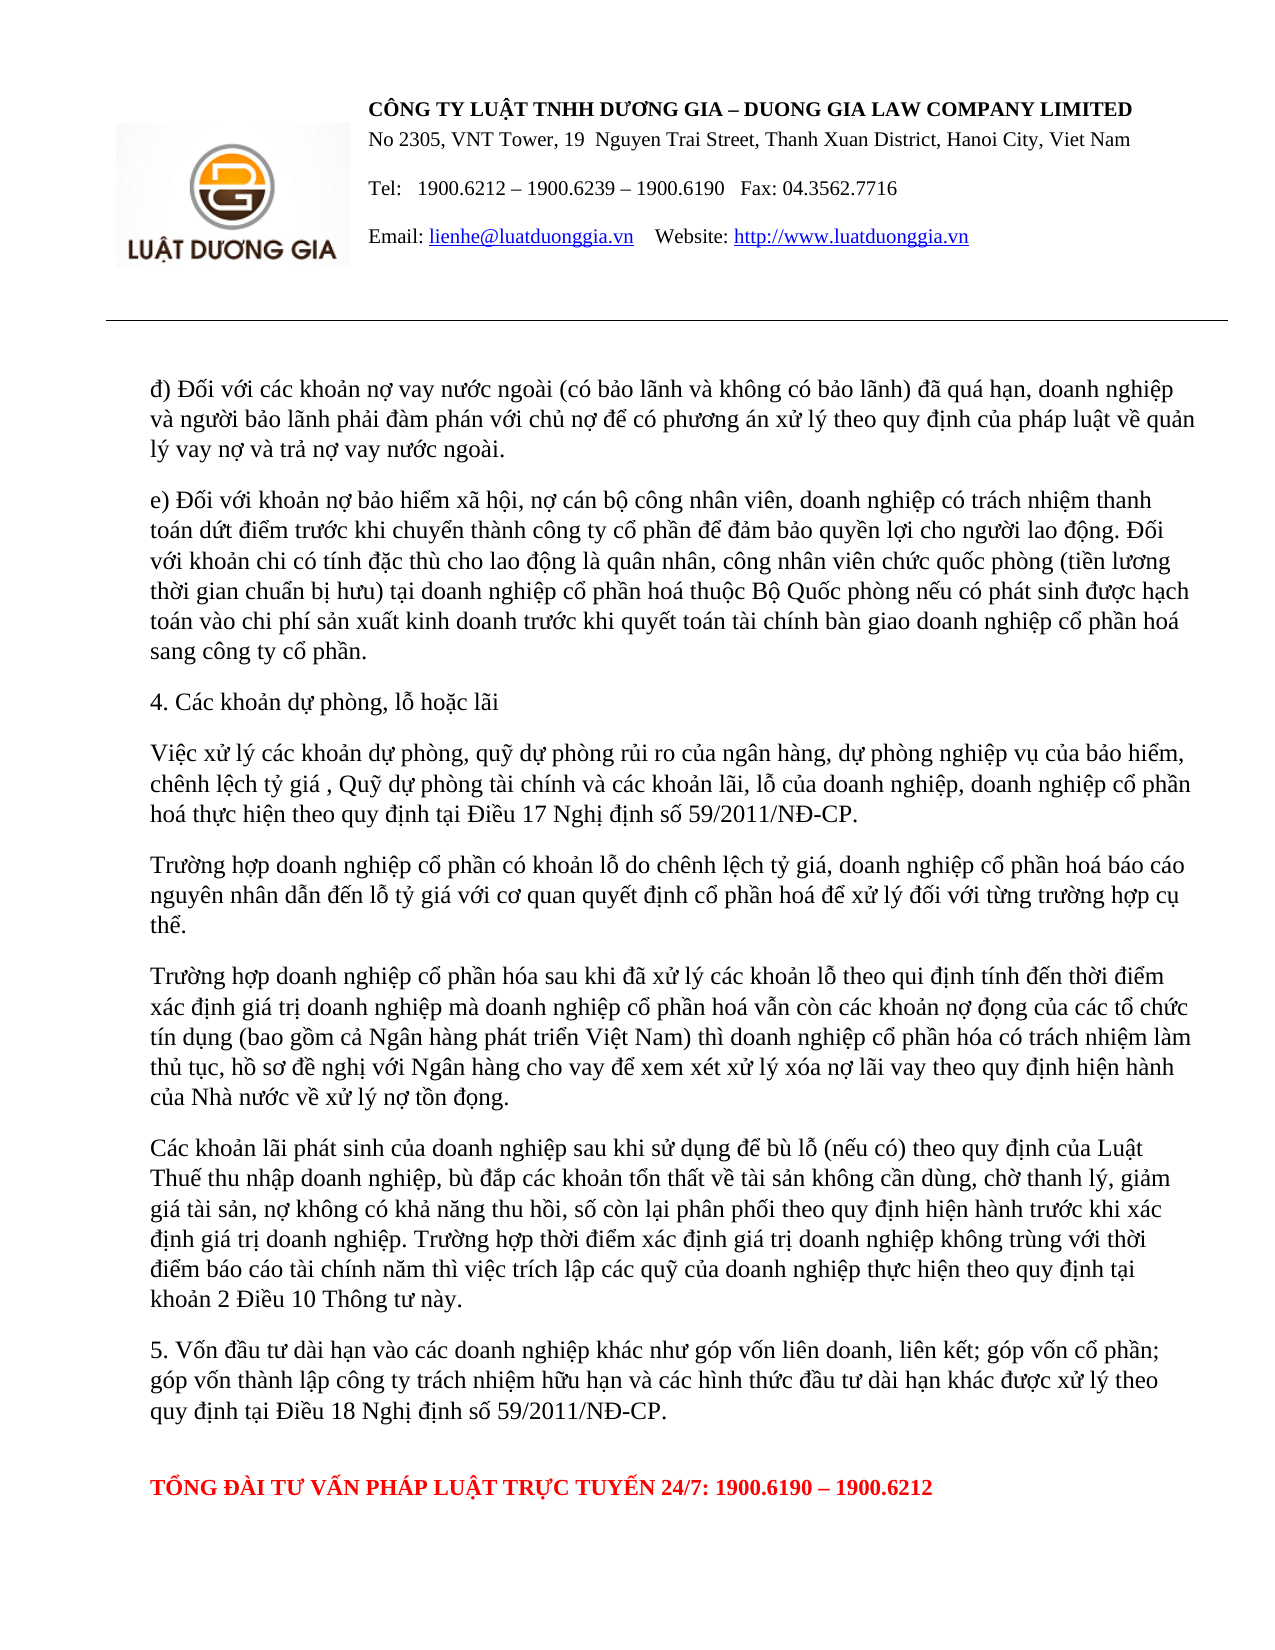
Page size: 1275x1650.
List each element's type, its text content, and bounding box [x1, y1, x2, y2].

text đ) Đối với các khoản nợ vay nước ngoài (có bảo lãnh và không có bảo lãnh) đã quá hạn, doanh nghiệp và người bảo lãnh phải đàm phán với chủ nợ để có phương án xử lý theo quy định của pháp luật về quản lý vay nợ và trả nợ vay nước ngoài. [150, 372, 1200, 463]
text e) Đối với khoản nợ bảo hiểm xã hội, nợ cán bộ công nhân viên, doanh nghiệp có trách nhiệm thanh toán dứt điểm trước khi chuyển thành công ty cổ phần để đảm bảo quyền lợi cho người lao động. Đối với khoản chi có tính đặc thù cho lao động là quân nhân, công nhân viên chức quốc phòng (tiền lương thời gian chuẩn bị hưu) tại doanh nghiệp cổ phần hoá thuộc Bộ Quốc phòng nếu có phát sinh được hạch toán vào chi phí sản xuất kinh doanh trước khi quyết toán tài chính bàn giao doanh nghiệp cổ phần hoá sang công ty cổ phần. [150, 484, 1200, 665]
text Việc xử lý các khoản dự phòng, quỹ dự phòng rủi ro của ngân hàng, dự phòng nghiệp vụ của bảo hiểm, chênh lệch tỷ giá , Quỹ dự phòng tài chính và các khoản lãi, lỗ của doanh nghiệp, doanh nghiệp cổ phần hoá thực hiện theo quy định tại Điều 17 Nghị định số 59/2011/NĐ-CP. [150, 737, 1200, 828]
text 4. Các khoản dự phòng, lỗ hoặc lãi [150, 686, 1200, 716]
text 5. Vốn đầu tư dài hạn vào các doanh nghiệp khác như góp vốn liên doanh, liên kết; góp vốn cổ phần; góp vốn thành lập công ty trách nhiệm hữu hạn và các hình thức đầu tư dài hạn khác được xử lý theo quy định tại Điều 18 Nghị định số 59/2011/NĐ-CP. [150, 1334, 1200, 1424]
text Các khoản lãi phát sinh của doanh nghiệp sau khi sử dụng để bù lỗ (nếu có) theo quy định của Luật Thuế thu nhập doanh nghiệp, bù đắp các khoản tổn thất về tài sản không cần dùng, chờ thanh lý, giảm giá tài sản, nợ không có khả năng thu hồi, số còn lại phân phối theo quy định hiện hành trước khi xác định giá trị doanh nghiệp. Trường hợp thời điểm xác định giá trị doanh nghiệp không trùng với thời điểm báo cáo tài chính năm thì việc trích lập các quỹ của doanh nghiệp thực hiện theo quy định tại khoản 2 Điều 10 Thông tư này. [150, 1132, 1200, 1313]
picture [116, 123, 351, 267]
text Trường hợp doanh nghiệp cổ phần hóa sau khi đã xử lý các khoản lỗ theo qui định tính đến thời điểm xác định giá trị doanh nghiệp mà doanh nghiệp cổ phần hoá vẫn còn các khoản nợ đọng của các tổ chức tín dụng (bao gồm cả Ngân hàng phát triển Việt Nam) thì doanh nghiệp cổ phần hóa có trách nhiệm làm thủ tục, hồ sơ đề nghị với Ngân hàng cho vay để xem xét xử lý xóa nợ lãi vay theo quy định hiện hành của Nhà nước về xử lý nợ tồn đọng. [150, 960, 1200, 1111]
text Trường hợp doanh nghiệp cổ phần có khoản lỗ do chênh lệch tỷ giá, doanh nghiệp cổ phần hoá báo cáo nguyên nhân dẫn đến lỗ tỷ giá với cơ quan quyết định cổ phần hoá để xử lý đối với từng trường hợp cụ thể. [150, 848, 1200, 939]
